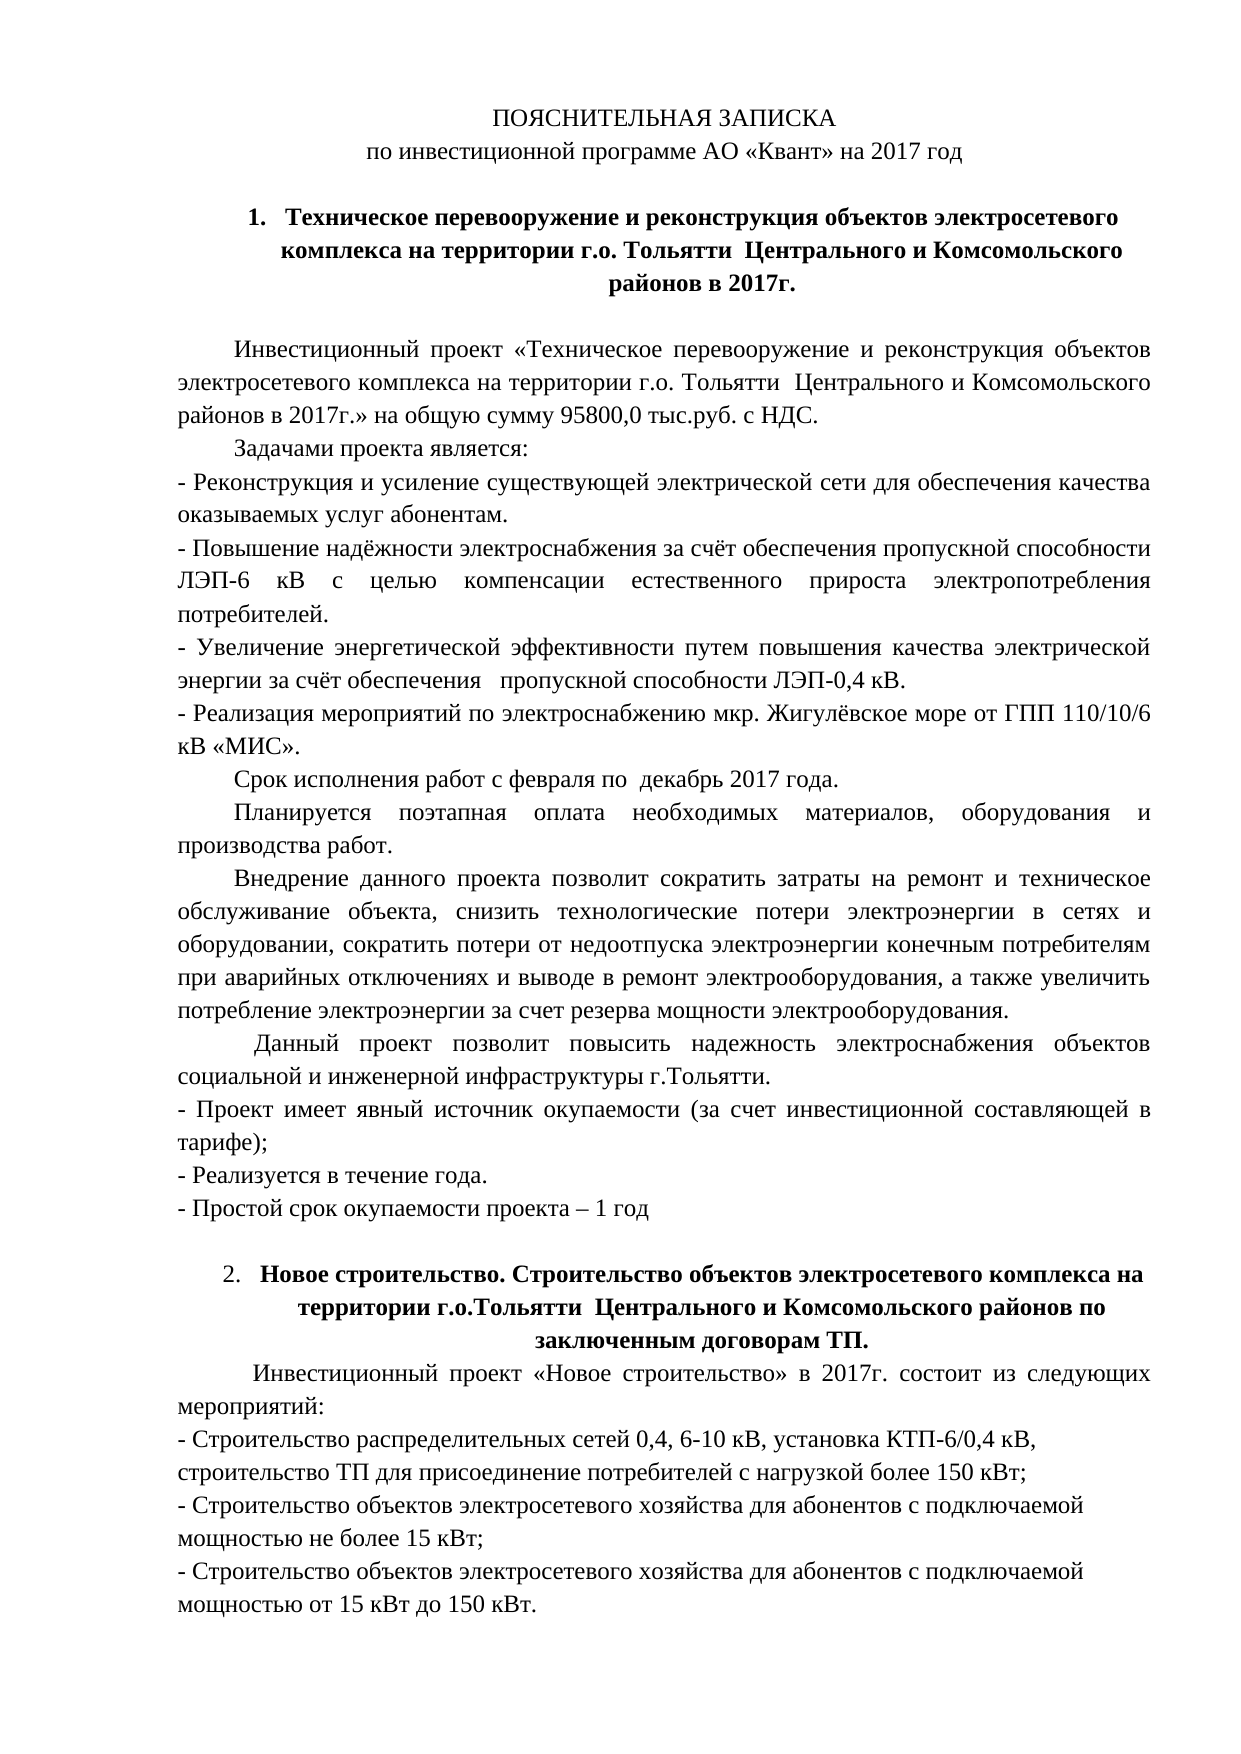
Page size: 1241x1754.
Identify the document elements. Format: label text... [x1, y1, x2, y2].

text - Увеличение энергетической эффективности путем повышения качества электрической энергии за счёт обеспечения пропускной способности ЛЭП-0,4 кВ. [177, 632, 1152, 693]
list - Строительство объектов электросетевого хозяйства для абонентов с подключаемой мощностью от 15 кВт до 150 кВт. [177, 1556, 1152, 1618]
text по инвестиционной программе АО «Квант» на 2017 год [177, 136, 1152, 165]
text ПОЯСНИТЕЛЬНАЯ ЗАПИСКА [177, 103, 1152, 132]
text Планируется поэтапная оплата необходимых материалов, оборудования и производства работ. [177, 797, 1152, 858]
text Срок исполнения работ с февраля по декабрь 2017 года. [177, 764, 1152, 792]
text Задачами проекта является: [177, 433, 1152, 462]
list - Строительство распределительных сетей 0,4, 6-10 кВ, установка КТП-6/0,4 кВ, строительство ТП для присоединение потребителей с нагрузкой более 150 кВт; [177, 1424, 1152, 1486]
text - Реконструкция и усиление существующей электрической сети для обеспечения качества оказываемых услуг абонентам. [177, 467, 1152, 528]
text - Проект имеет явный источник окупаемости (за счет инвестиционной составляющей в тарифе); [177, 1094, 1152, 1156]
text - Реализуется в течение года. [177, 1160, 1152, 1189]
list Техническое перевооружение и реконструкция объектов электросетевого комплекса на территории г.о. Тольятти Центрального и Комсомольского районов в 2017г. [215, 202, 1152, 297]
list - Строительство объектов электросетевого хозяйства для абонентов с подключаемой мощностью не более 15 кВт; [177, 1490, 1152, 1552]
text Внедрение данного проекта позволит сократить затраты на ремонт и техническое обслуживание объекта, снизить технологические потери электроэнергии в сетях и оборудовании, сократить потери от недоотпуска электроэнергии конечным потребителям при аварийных отключениях и выводе в ремонт электрооборудования, а также увеличить потребление электроэнергии за счет резерва мощности электрооборудования. [177, 863, 1152, 1024]
text - Простой срок окупаемости проекта – 1 год [177, 1193, 1152, 1222]
text - Реализация мероприятий по электроснабжению мкр. Жигулёвское море от ГПП 110/10/6 кВ «МИС». [177, 698, 1152, 759]
text Инвестиционный проект «Техническое перевооружение и реконструкция объектов электросетевого комплекса на территории г.о. Тольятти Центрального и Комсомольского районов в 2017г.» на общую сумму 95800,0 тыс.руб. с НДС. [177, 334, 1152, 429]
text Данный проект позволит повысить надежность электроснабжения объектов социальной и инженерной инфраструктуры г.Тольятти. [177, 1028, 1152, 1090]
text - Повышение надёжности электроснабжения за счёт обеспечения пропускной способности ЛЭП-6 кВ с целью компенсации естественного прироста электропотребления потребителей. [177, 533, 1152, 627]
list Инвестиционный проект «Новое строительство» в 2017г. состоит из следующих мероприятий: [177, 1358, 1152, 1420]
list Новое строительство. Строительство объектов электросетевого комплекса на территории г.о.Тольятти Центрального и Комсомольского районов по заключенным договорам ТП. [215, 1259, 1152, 1354]
